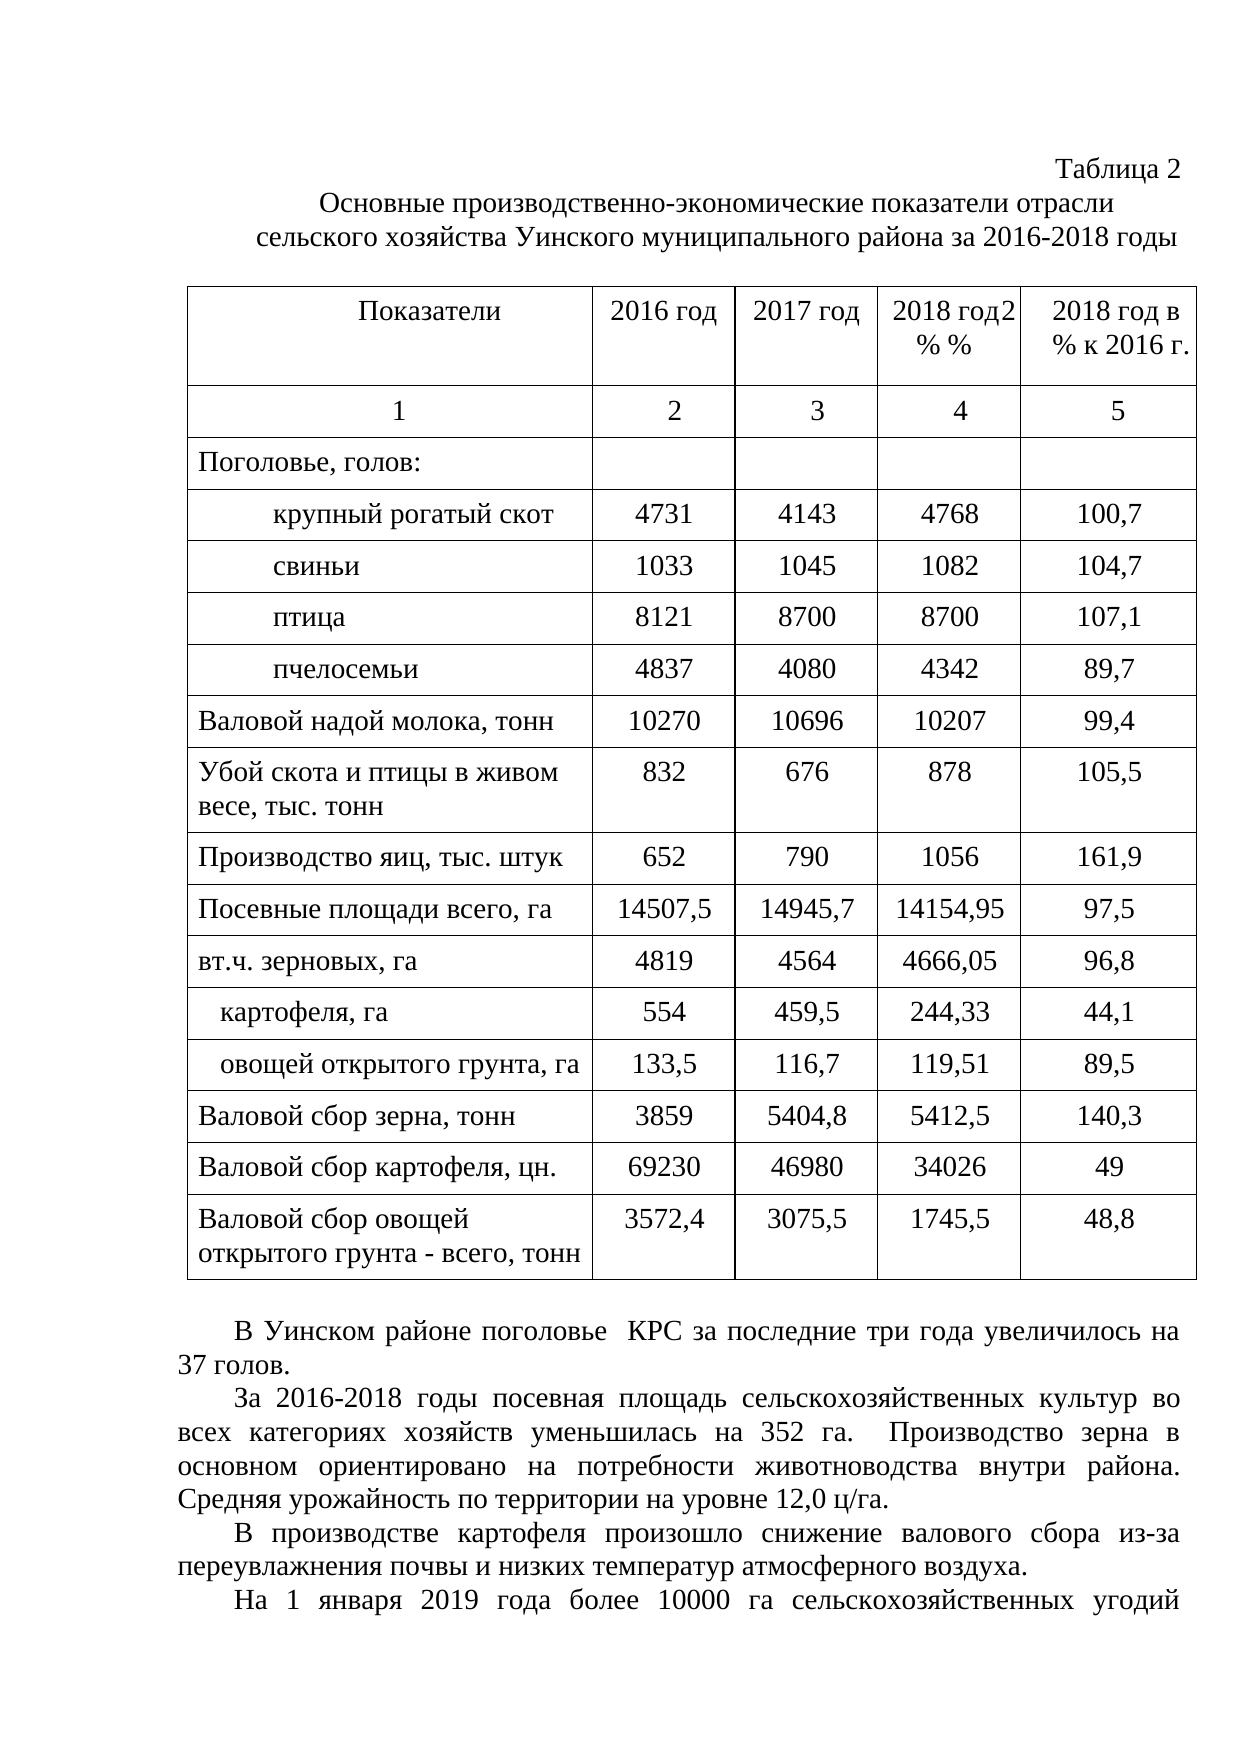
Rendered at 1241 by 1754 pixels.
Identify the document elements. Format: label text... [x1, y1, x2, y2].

table_cell 44,1 [1021, 988, 1196, 1039]
table_cell 5 [1021, 386, 1196, 437]
table_cell 161,9 [1021, 833, 1196, 884]
table_cell 46980 [736, 1143, 877, 1194]
table_cell 832 [593, 748, 734, 832]
table_cell 3572,4 [593, 1195, 734, 1279]
table_cell 99,4 [1021, 696, 1196, 747]
table_cell [1021, 438, 1196, 488]
table_cell пчелосемьи [188, 645, 592, 695]
table_cell 69230 [593, 1143, 734, 1194]
table_cell 97,5 [1021, 885, 1196, 935]
table_cell 1045 [736, 541, 877, 592]
table_cell 10207 [878, 696, 1020, 747]
table_cell 5412,5 [878, 1091, 1020, 1142]
table_cell Валоой сбор оощей открытого грунта - сего, тонн [188, 1195, 592, 1279]
table_cell 4080 [736, 645, 877, 695]
table_cell 1 [188, 386, 592, 437]
table_cell Убой скота и птицы жиом есе, тыс. тонн [188, 748, 592, 832]
table_cell 790 [736, 833, 877, 884]
table_cell 3075,5 [736, 1195, 877, 1279]
table_header Показатели [188, 287, 592, 385]
table_cell 4342 [878, 645, 1020, 695]
table_cell 3859 [593, 1091, 734, 1142]
text В произодсте картофеля произошло снижение валового сбора из-за переувлажнения почвы и низких температур атмосферного воздуха. [177, 1515, 1181, 1582]
table_cell 133,5 [593, 1040, 734, 1090]
table_cell 10696 [736, 696, 877, 747]
table_cell 89,5 [1021, 1040, 1196, 1090]
table_cell 1033 [593, 541, 734, 592]
table_cell 14154,95 [878, 885, 1020, 935]
table_cell 4768 [878, 490, 1020, 540]
table_cell Поголоье, голо: [188, 438, 592, 488]
table_cell 96,8 [1021, 936, 1196, 987]
text В Уинском районе поголоье КРС за последние три года увеличилось на 37 голов. [177, 1313, 1181, 1381]
table_cell 652 [593, 833, 734, 884]
table_cell 244,33 [878, 988, 1020, 1039]
table_cell 4837 [593, 645, 734, 695]
table_header 2017 год [736, 287, 877, 385]
table_header 2016 год [593, 287, 734, 385]
table_cell 1745,5 [878, 1195, 1020, 1279]
table_cell 107,1 [1021, 593, 1196, 643]
table_cell 1082 [878, 541, 1020, 592]
table_cell синьи [188, 541, 592, 592]
table_cell 100,7 [1021, 490, 1196, 540]
table_cell 8121 [593, 593, 734, 643]
table_cell Валоой сбор зерна, тонн [188, 1091, 592, 1142]
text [177, 1582, 1181, 1615]
table_cell птица [188, 593, 592, 643]
table_cell 104,7 [1021, 541, 1196, 592]
table_cell 89,7 [1021, 645, 1196, 695]
table_header 2 2018 год в % % % к 2016 г. [1021, 287, 1196, 385]
table_cell 459,5 [736, 988, 877, 1039]
table_cell 8700 [736, 593, 877, 643]
table_cell Валоой сбор картофеля, цн. [188, 1143, 592, 1194]
table_cell 4666,05 [878, 936, 1020, 987]
table_cell 48,8 [1021, 1195, 1196, 1279]
table_cell 2 [593, 386, 734, 437]
table_cell Валоой надой молока, тонн [188, 696, 592, 747]
table_cell 4143 [736, 490, 877, 540]
text сельского хозяйста Уинского муниципального района за 2016-2018 годы [177, 219, 1181, 252]
table_cell 14507,5 [593, 885, 734, 935]
table_cell [878, 438, 1020, 488]
table_cell 116,7 [736, 1040, 877, 1090]
table_cell 554 [593, 988, 734, 1039]
table_cell оощей открытого грунта, га [188, 1040, 592, 1090]
table_cell 3 [736, 386, 877, 437]
table_cell 4564 [736, 936, 877, 987]
table_cell 676 [736, 748, 877, 832]
table_cell 4731 [593, 490, 734, 540]
table_cell 10270 [593, 696, 734, 747]
table_cell 8700 [878, 593, 1020, 643]
table_cell 34026 [878, 1143, 1020, 1194]
text Осноные произодстенно-экономические показатели отрасли [177, 185, 1181, 219]
table_header 2018 год [878, 287, 1020, 385]
text Таблица 2 [177, 152, 1181, 185]
table_cell Посеные площади сего, га [188, 885, 592, 935]
table_cell [736, 438, 877, 488]
table_cell 4819 [593, 936, 734, 987]
table_cell Произодсто яиц, тыс. штук [188, 833, 592, 884]
table_cell 878 [878, 748, 1020, 832]
table_cell т.ч. зерноых, га [188, 936, 592, 987]
table_cell [593, 438, 734, 488]
table_cell 105,5 [1021, 748, 1196, 832]
table_cell крупный рогатый скот [188, 490, 592, 540]
table_cell 140,3 [1021, 1091, 1196, 1142]
text За 2016-2018 годы посеная площадь сельскохозяйстенных культур о сех категориях хозяйст уменьшилась на 352 га. Произодсто зерна осноном ориентироано на потребности жиотноодста нутри района. Средняя урожайность по территории на уроне 12,0 ц/га. [177, 1381, 1181, 1515]
table_cell 4 [878, 386, 1020, 437]
table_cell 1056 [878, 833, 1020, 884]
table_cell картофеля, га [188, 988, 592, 1039]
table_cell 49 [1021, 1143, 1196, 1194]
table_cell 119,51 [878, 1040, 1020, 1090]
table_cell 14945,7 [736, 885, 877, 935]
table_cell 5404,8 [736, 1091, 877, 1142]
